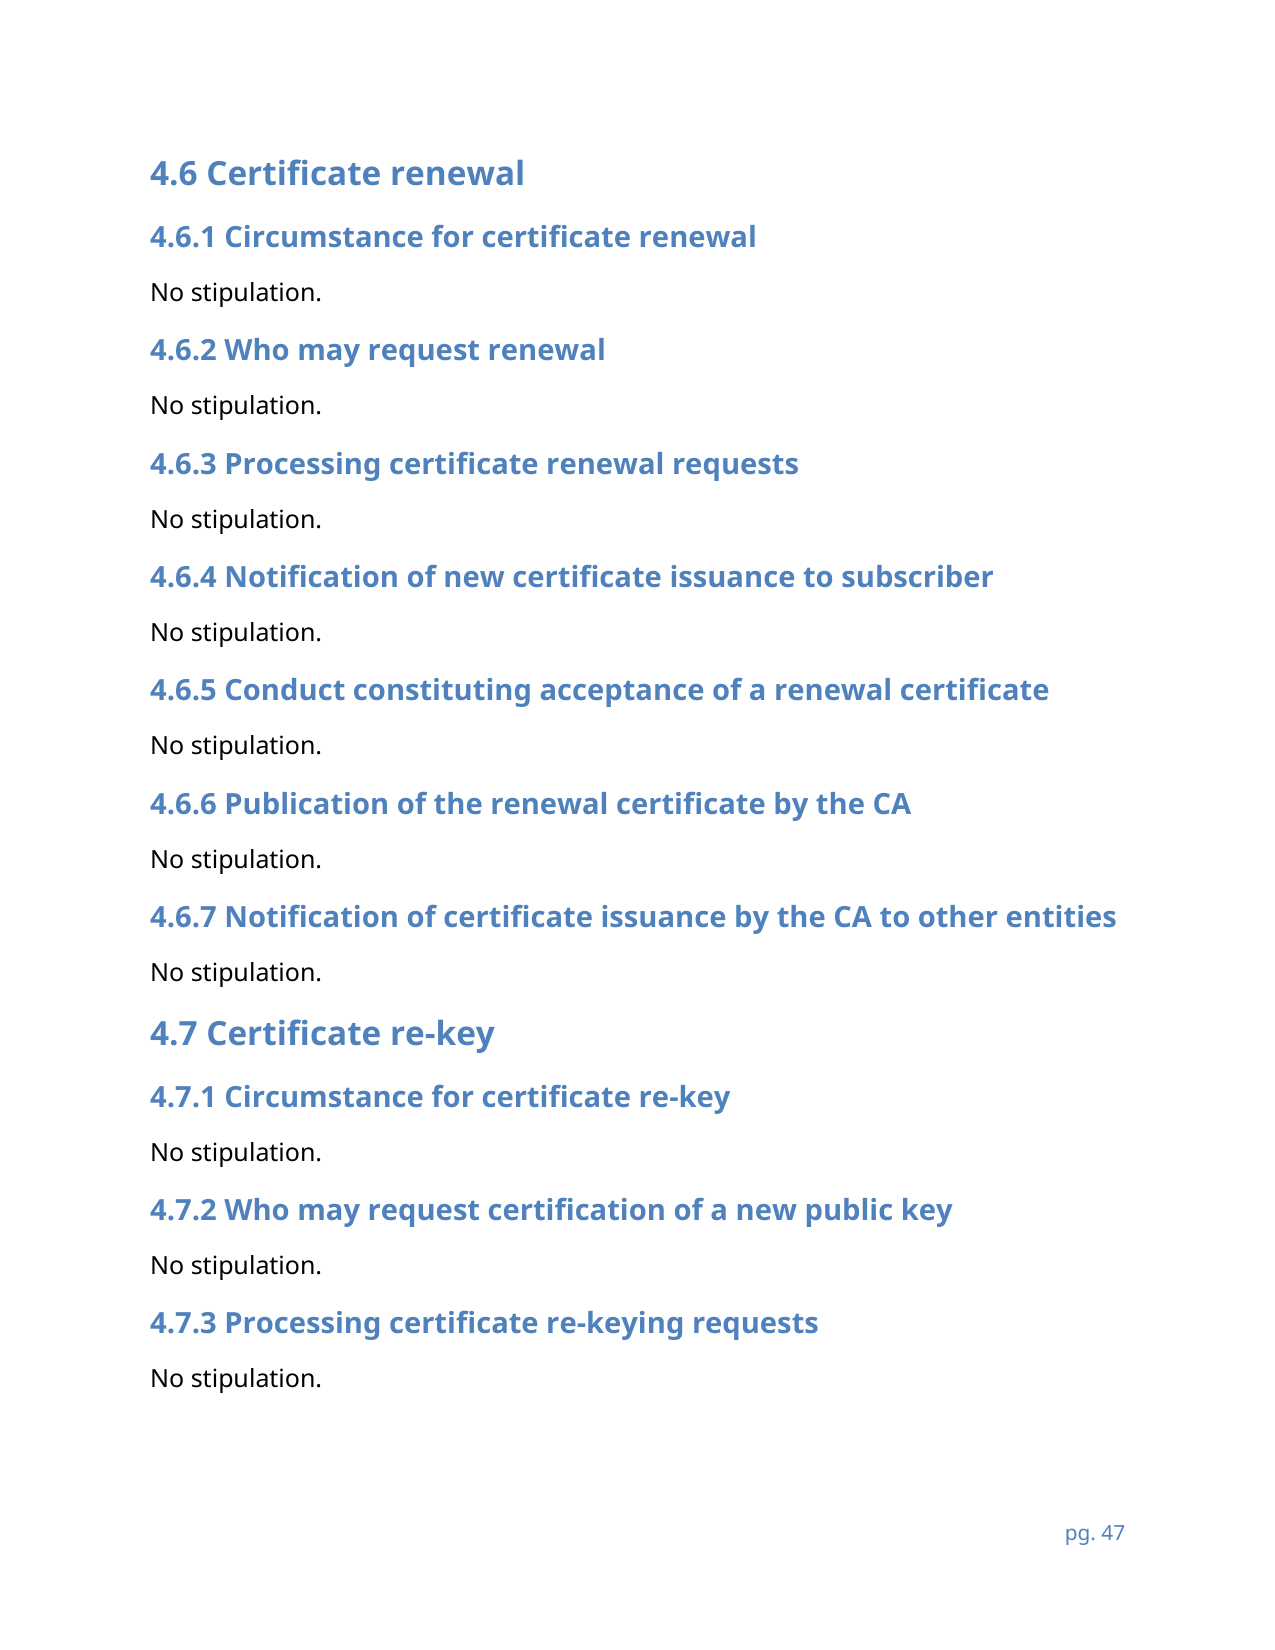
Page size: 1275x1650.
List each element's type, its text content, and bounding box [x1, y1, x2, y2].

text No stipulation. [150, 1134, 1125, 1168]
text No stipulation. [150, 501, 1125, 535]
text No stipulation. [150, 1248, 1125, 1282]
text No stipulation. [150, 615, 1125, 649]
subtitle 4.6.1 Circumstance for certificate renewal [150, 216, 1125, 256]
text No stipulation. [150, 728, 1125, 762]
subtitle 4.6.5 Conduct constituting acceptance of a renewal certificate [150, 669, 1125, 709]
subtitle 4.6 Certificate renewal [150, 150, 1125, 195]
subtitle 4.7 Certificate re-key [150, 1009, 1125, 1055]
text No stipulation. [150, 388, 1125, 422]
text No stipulation. [150, 955, 1125, 989]
subtitle 4.6.6 Publication of the renewal certificate by the CA [150, 783, 1125, 823]
subtitle 4.6.2 Who may request renewal [150, 329, 1125, 369]
text No stipulation. [150, 1361, 1125, 1395]
subtitle 4.7.3 Processing certificate re-keying requests [150, 1302, 1125, 1342]
subtitle 4.6.7 Notification of certificate issuance by the CA to other entities [150, 896, 1125, 936]
subtitle 4.7.2 Who may request certification of a new public key [150, 1189, 1125, 1229]
subtitle 4.7.1 Circumstance for certificate re-key [150, 1076, 1125, 1116]
text No stipulation. [150, 841, 1125, 875]
subtitle 4.6.4 Notification of new certificate issuance to subscriber [150, 556, 1125, 596]
subtitle 4.6.3 Processing certificate renewal requests [150, 443, 1125, 483]
text No stipulation. [150, 275, 1125, 309]
